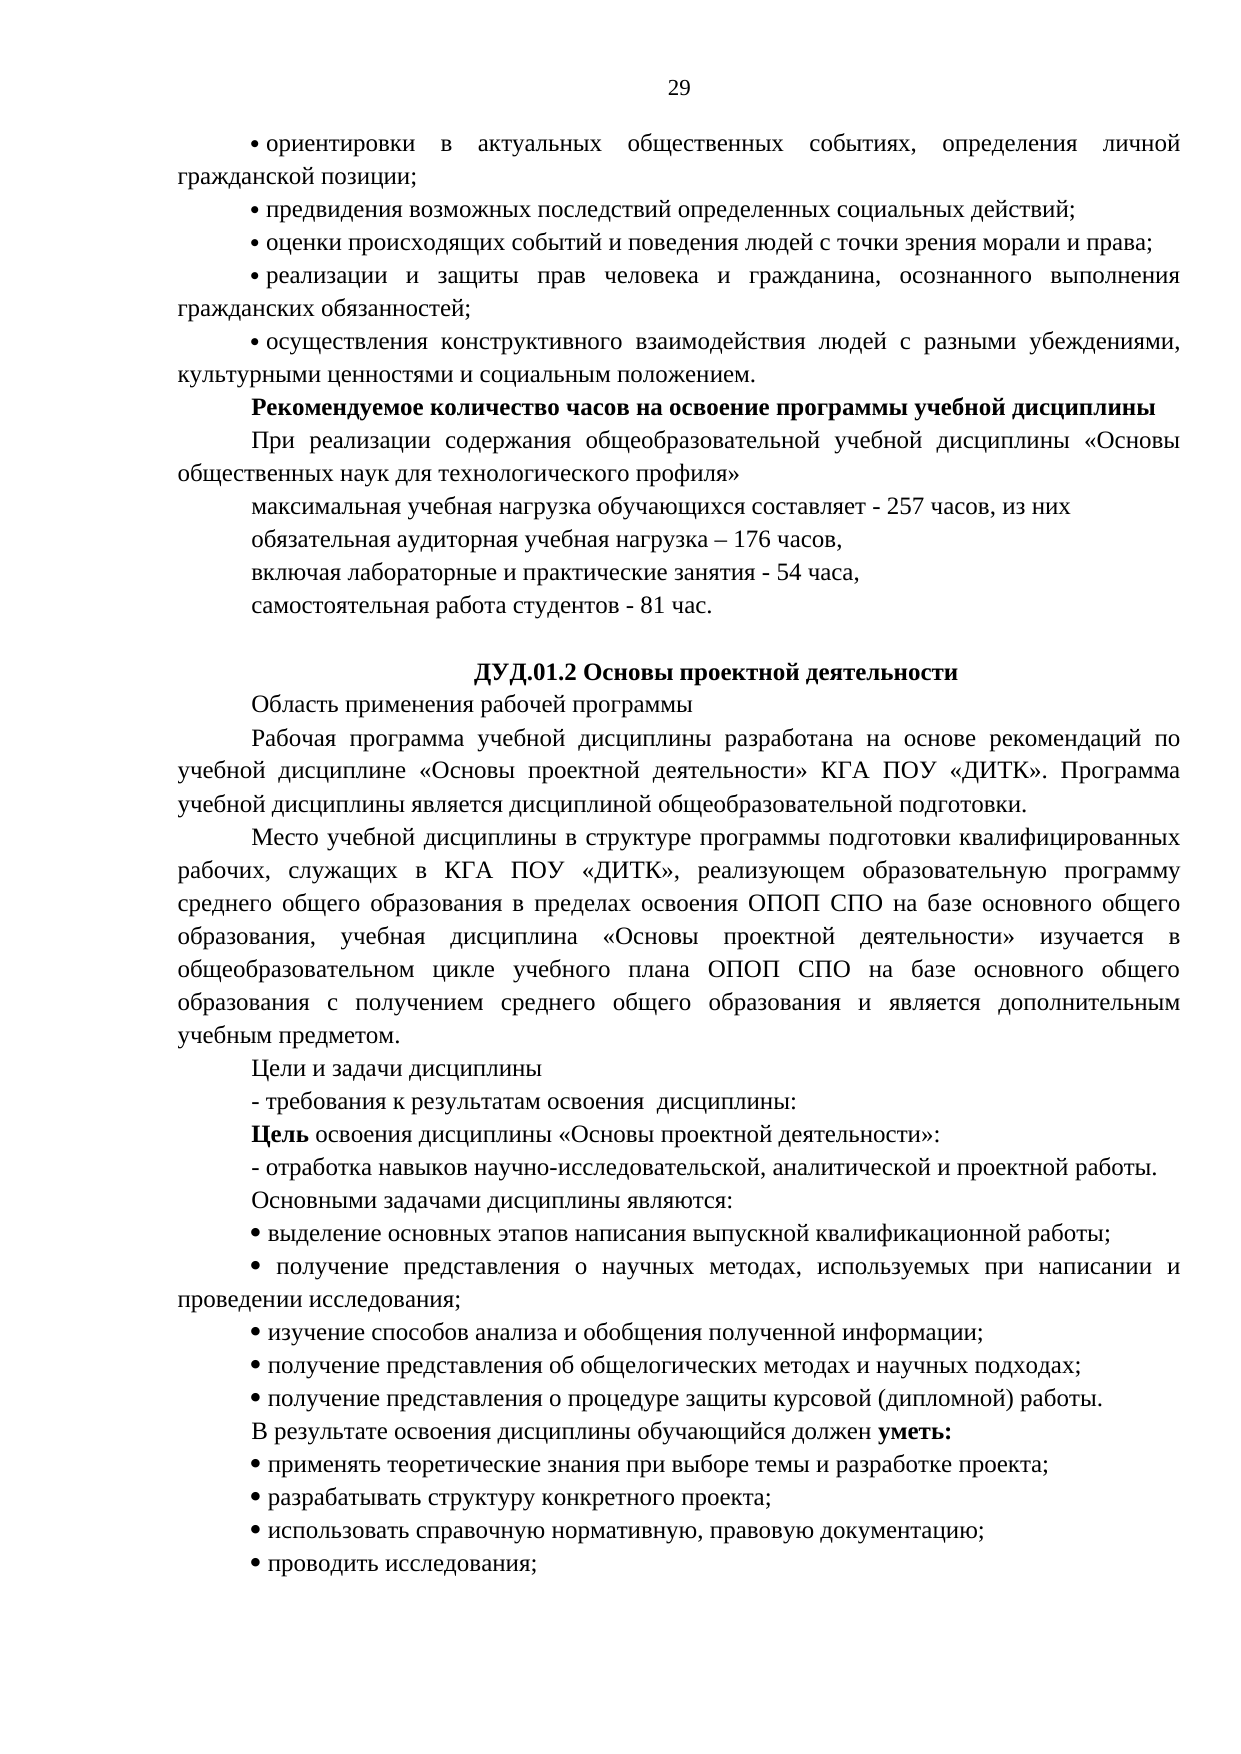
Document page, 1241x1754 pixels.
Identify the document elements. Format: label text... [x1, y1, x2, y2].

text максимальная учебная нагрузка обучающихся составляет - 257 часов, из них [177, 491, 1181, 520]
text включая лабораторные и практические занятия - 54 часа, [177, 557, 1181, 586]
list оценки происходящих событий и поведения людей с точки зрения морали и права; [177, 227, 1181, 256]
text обязательная аудиторная учебная нагрузка – 176 часов, [177, 524, 1181, 553]
text Рекомендуемое количество часов на освоение программы учебной дисциплины [177, 392, 1181, 421]
text Рабочая программа учебной дисциплины разработана на основе рекомендаций по учебной дисциплине «Основы проектной деятельности» КГА ПОУ «ДИТК». Программа учебной дисциплины является дисциплиной общеобразовательной подготовки. [177, 723, 1181, 817]
text Цель освоения дисциплины «Основы проектной деятельности»: [177, 1119, 1181, 1148]
text изучение способов анализа и обобщения полученной информации; [177, 1317, 1181, 1346]
text применять теоретические знания при выборе темы и разработке проекта; [177, 1449, 1181, 1478]
list ориентировки в актуальных общественных событиях, определения личной гражданской позиции; [177, 128, 1181, 190]
text разрабатывать структуру конкретного проекта; [177, 1482, 1181, 1511]
text - требования к результатам освоения дисциплины: [177, 1086, 1181, 1114]
text самостоятельная работа студентов - 81 час. [177, 591, 1181, 619]
text проводить исследования; [177, 1548, 1181, 1577]
list предвидения возможных последствий определенных социальных действий; [177, 194, 1181, 223]
text В результате освоения дисциплины обучающийся должен уметь: [177, 1416, 1181, 1445]
list осуществления конструктивного взаимодействия людей с разными убеждениями, культурными ценностями и социальным положением. [177, 326, 1181, 388]
text Место учебной дисциплины в структуре программы подготовки квалифицированных рабочих, служащих в КГА ПОУ «ДИТК», реализующем образовательную программу среднего общего образования в пределах освоения ОПОП СПО на базе основного общего образования, учебная дисциплина «Основы проектной деятельности» изучается в общеобразовательном цикле учебного плана ОПОП СПО на базе основного общего образования с получением среднего общего образования и является дополнительным учебным предметом. [177, 822, 1181, 1048]
text Цели и задачи дисциплины [177, 1053, 1181, 1082]
text Основными задачами дисциплины являются: [177, 1185, 1181, 1214]
text получение представления о научных методах, используемых при написании и проведении исследования; [177, 1251, 1181, 1313]
list реализации и защиты прав человека и гражданина, осознанного выполнения гражданских обязанностей; [177, 260, 1181, 322]
text получение представления об общелогических методах и научных подходах; [177, 1350, 1181, 1379]
text При реализации содержания общеобразовательной учебной дисциплины «Основы общественных наук для технологического профиля» [177, 425, 1181, 487]
text получение представления о процедуре защиты курсовой (дипломной) работы. [177, 1383, 1181, 1412]
text Область применения рабочей программы [177, 689, 1181, 718]
text использовать справочную нормативную, правовую документацию; [177, 1515, 1181, 1544]
text - отработка навыков научно-исследовательской, аналитической и проектной работы. [177, 1152, 1181, 1181]
text выделение основных этапов написания выпускной квалификационной работы; [177, 1218, 1181, 1247]
text ДУД.01.2 Основы проектной деятельности [177, 657, 1181, 685]
